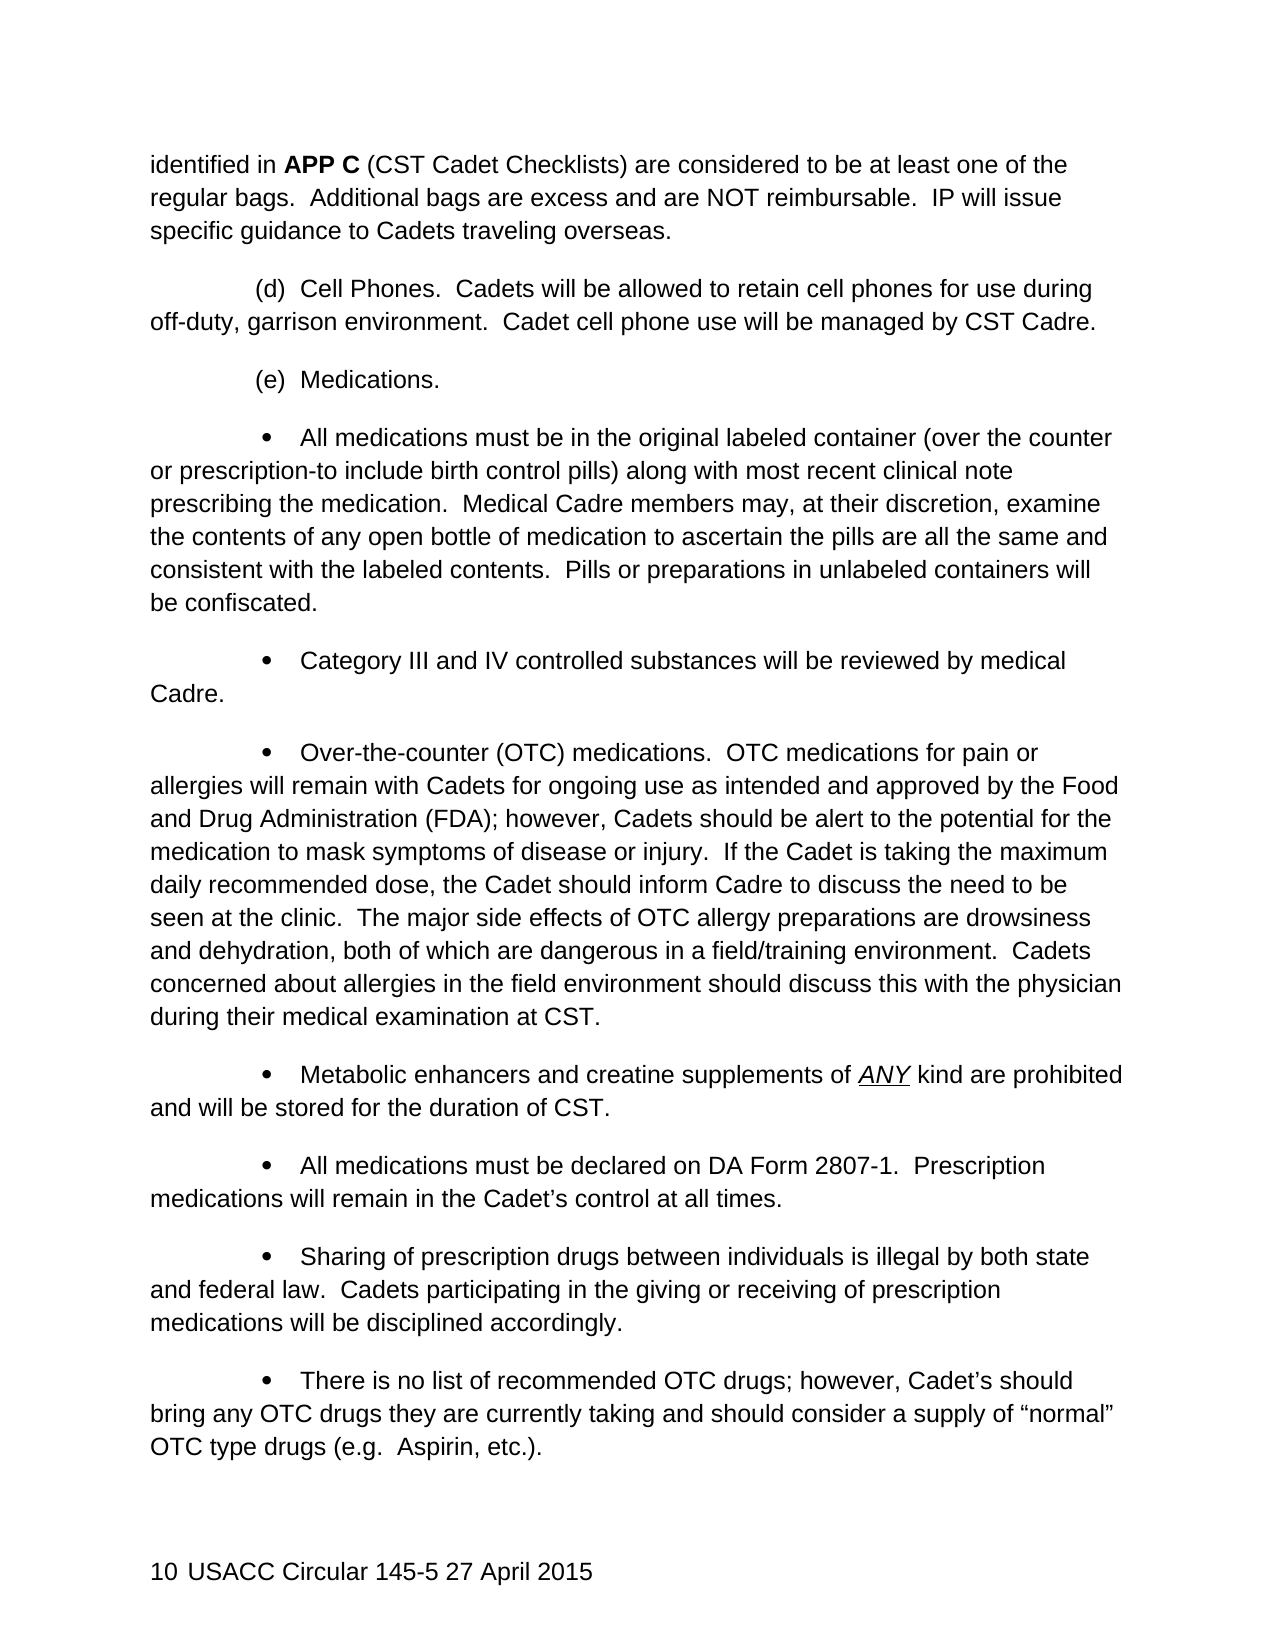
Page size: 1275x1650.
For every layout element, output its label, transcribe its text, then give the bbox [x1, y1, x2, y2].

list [150, 150, 1125, 245]
list Over-the-counter (OTC) medications. OTC medications for pain or allergies will remain with Cadets for ongoing use as intended and approved by the Food and Drug Administration (FDA); however, Cadets should be alert to the potential for the medication to mask symptoms of disease or injury. If the Cadet is taking the maximum daily recommended dose, the Cadet should inform Cadre to discuss the need to be seen at the clinic. The major side effects of OTC allergy preparations are drowsiness and dehydration, both of which are dangerous in a field/training environment. Cadets concerned about allergies in the field environment should discuss this with the physician during their medical examination at CST. [150, 737, 1125, 1031]
list Cell Phones. Cadets will be allowed to retain cell phones for use during off-duty, garrison environment. Cadet cell phone use will be managed by CST Cadre. [150, 274, 1125, 336]
list Medications. [150, 365, 1125, 394]
list Category III and IV controlled substances will be reviewed by medical Cadre. [150, 646, 1125, 708]
list There is no list of recommended OTC drugs; however, Cadet’s should bring any OTC drugs they are currently taking and should consider a supply of “normal” OTC type drugs (e.g. Aspirin, etc.). [150, 1366, 1125, 1461]
list Sharing of prescription drugs between individuals is illegal by both state and federal law. Cadets participating in the giving or receiving of prescription medications will be disciplined accordingly. [150, 1242, 1125, 1337]
list Metabolic enhancers and creatine supplements of ANY kind are prohibited and will be stored for the duration of CST. [150, 1060, 1125, 1122]
list All medications must be declared on DA Form 2807-1. Prescription medications will remain in the Cadet’s control at all times. [150, 1151, 1125, 1213]
list All medications must be in the original labeled container (over the counter or prescription-to include birth control pills) along with most recent clinical note prescribing the medication. Medical Cadre members may, at their discretion, examine the contents of any open bottle of medication to ascertain the pills are all the same and consistent with the labeled contents. Pills or preparations in unlabeled containers will be confiscated. [150, 423, 1125, 617]
